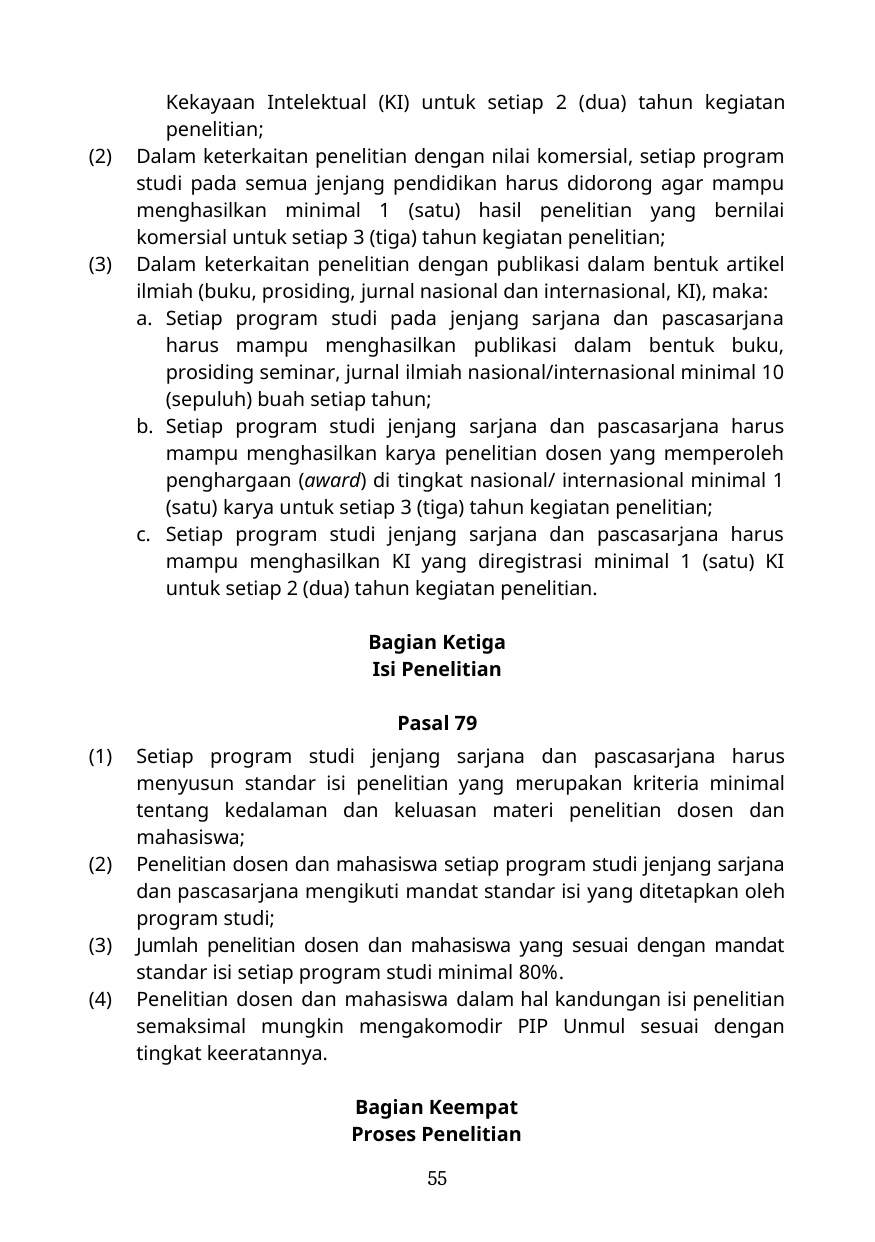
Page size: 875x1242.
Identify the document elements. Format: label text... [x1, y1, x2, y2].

text (1) Setiap program studi jenjang sarjana dan pascasarjana harus menyusun standar isi penelitian yang merupakan kriteria minimal tentang kedalaman dan keluasan materi penelitian dosen dan mahasiswa; [89, 742, 785, 850]
text (3) Dalam keterkaitan penelitian dengan publikasi dalam bentuk artikel ilmiah (buku, prosiding, jurnal nasional dan internasional, KI), maka: [89, 251, 785, 304]
text Bagian Ketiga [89, 628, 785, 655]
text Isi Penelitian [89, 655, 785, 682]
text (2) Dalam keterkaitan penelitian dengan nilai komersial, setiap program studi pada semua jenjang pendidikan harus didorong agar mampu menghasilkan minimal 1 (satu) hasil penelitian yang bernilai komersial untuk setiap 3 (tiga) tahun kegiatan penelitian; [89, 143, 785, 251]
text Pasal 79 [89, 709, 785, 736]
text Proses Penelitian [89, 1120, 784, 1147]
text a. Setiap program studi pada jenjang sarjana dan pascasarjana harus mampu menghasilkan publikasi dalam bentuk buku, prosiding seminar, jurnal ilmiah nasional/internasional minimal 10 (sepuluh) buah setiap tahun; [136, 304, 784, 412]
text (2) Penelitian dosen dan mahasiswa setiap program studi jenjang sarjana dan pascasarjana mengikuti mandat standar isi yang ditetapkan oleh program studi; [89, 850, 785, 931]
text (3) Jumlah penelitian dosen dan mahasiswa yang sesuai dengan mandat standar isi setiap program studi minimal 80%. [89, 931, 785, 985]
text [136, 89, 785, 143]
text c. Setiap program studi jenjang sarjana dan pascasarjana harus mampu menghasilkan KI yang diregistrasi minimal 1 (satu) KI untuk setiap 2 (dua) tahun kegiatan penelitian. [136, 520, 784, 601]
text b. Setiap program studi jenjang sarjana dan pascasarjana harus mampu menghasilkan karya penelitian dosen yang memperoleh penghargaan (award) di tingkat nasional/ internasional minimal 1 (satu) karya untuk setiap 3 (tiga) tahun kegiatan penelitian; [136, 412, 784, 520]
text Bagian Keempat [89, 1093, 784, 1120]
text (4) Penelitian dosen dan mahasiswa dalam hal kandungan isi penelitian semaksimal mungkin mengakomodir PIP Unmul sesuai dengan tingkat keeratannya. [89, 985, 785, 1066]
